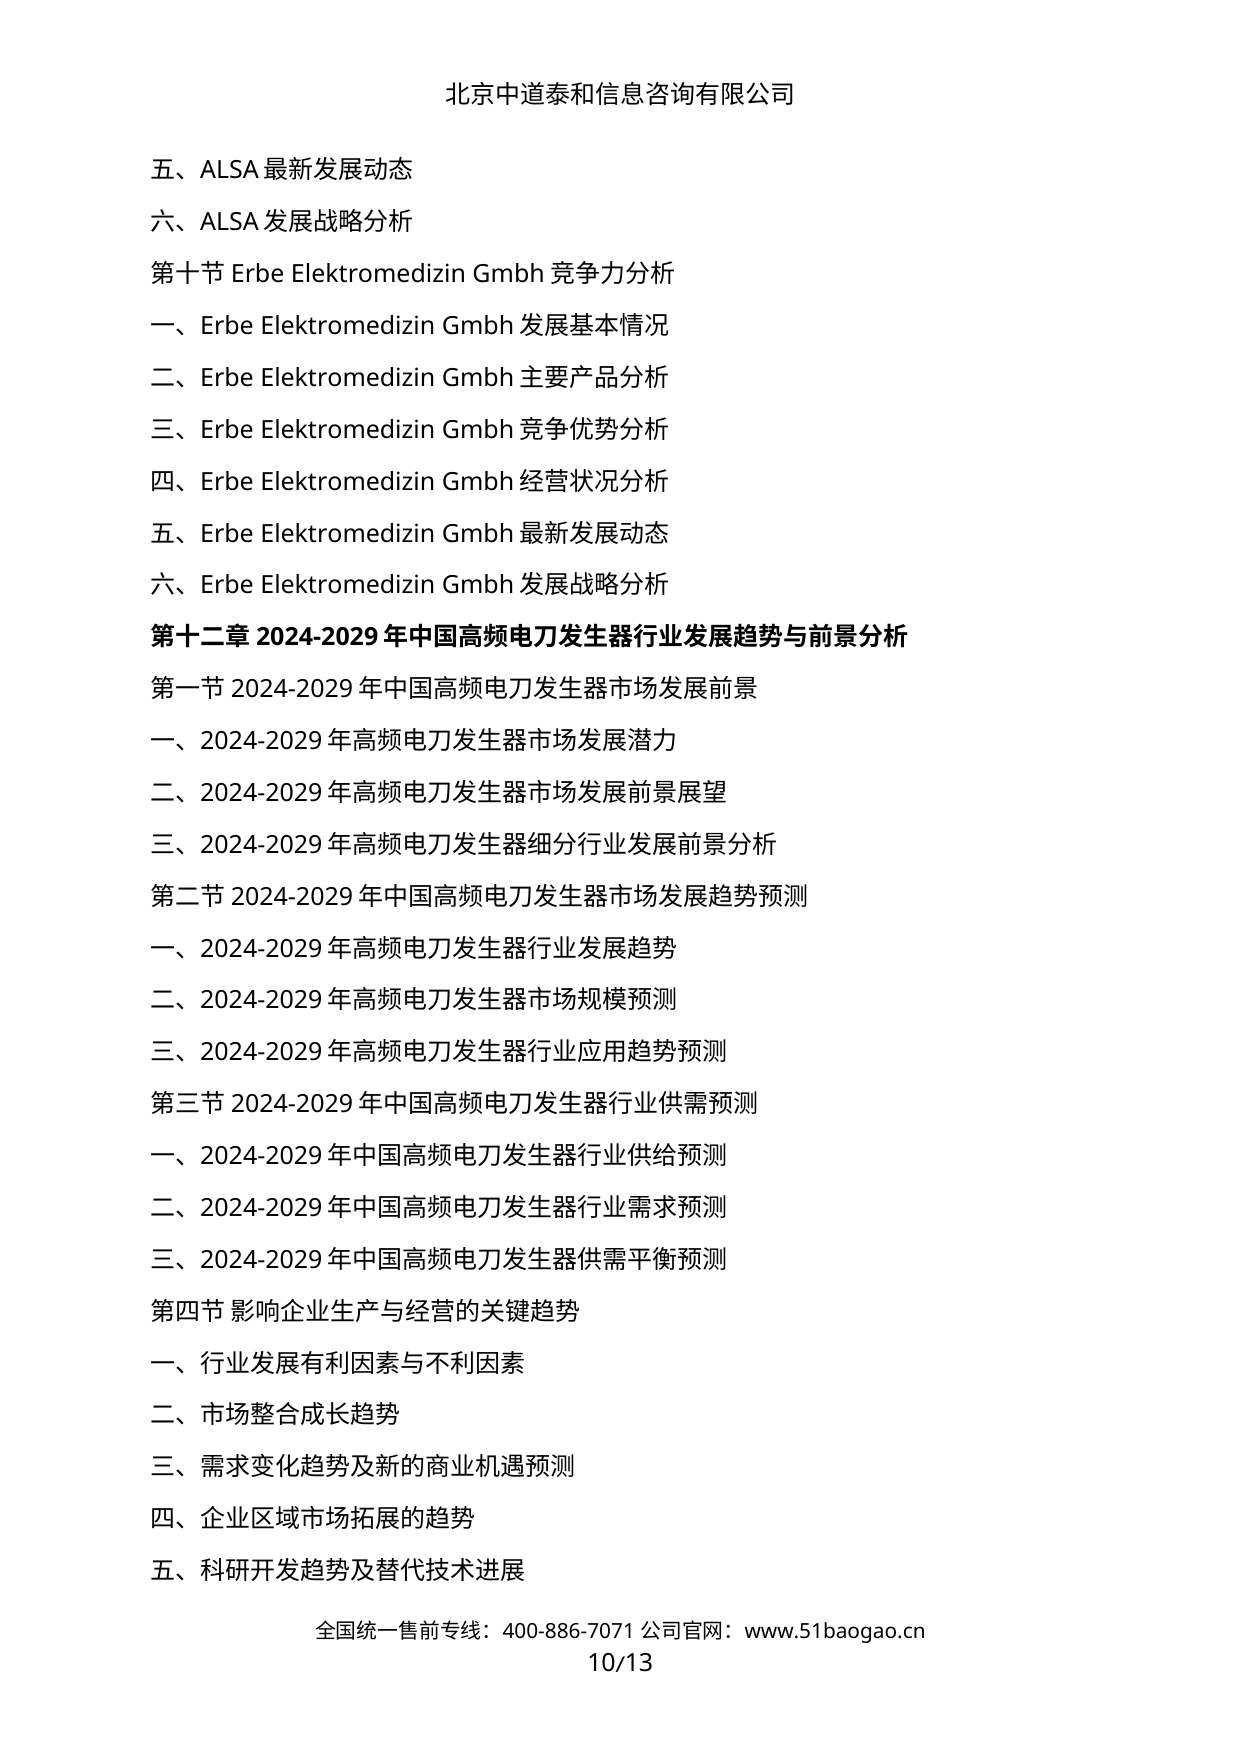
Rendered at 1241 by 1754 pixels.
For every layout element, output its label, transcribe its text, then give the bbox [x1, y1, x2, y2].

text 三、2024-2029年中国高频电刀发生器供需平衡预测 [150, 1239, 1090, 1276]
text 一、Erbe Elektromedizin Gmbh发展基本情况 [150, 306, 1090, 342]
text 二、Erbe Elektromedizin Gmbh主要产品分析 [150, 357, 1090, 394]
text 第三节 2024-2029年中国高频电刀发生器行业供需预测 [150, 1084, 1090, 1120]
text 二、2024-2029年中国高频电刀发生器行业需求预测 [150, 1187, 1090, 1224]
text 三、Erbe Elektromedizin Gmbh竞争优势分析 [150, 409, 1090, 446]
text 五、Erbe Elektromedizin Gmbh最新发展动态 [150, 513, 1090, 549]
text 第十节 Erbe Elektromedizin Gmbh竞争力分析 [150, 254, 1090, 290]
text 一、2024-2029年高频电刀发生器市场发展潜力 [150, 721, 1090, 757]
text 第二节 2024-2029年中国高频电刀发生器市场发展趋势预测 [150, 876, 1090, 912]
text 三、2024-2029年高频电刀发生器细分行业发展前景分析 [150, 824, 1090, 861]
text 第一节 2024-2029年中国高频电刀发生器市场发展前景 [150, 669, 1090, 705]
text 一、2024-2029年高频电刀发生器行业发展趋势 [150, 928, 1090, 964]
text 一、2024-2029年中国高频电刀发生器行业供给预测 [150, 1136, 1090, 1172]
text 一、行业发展有利因素与不利因素 [150, 1343, 1090, 1379]
text 二、2024-2029年高频电刀发生器市场规模预测 [150, 980, 1090, 1016]
text 六、Erbe Elektromedizin Gmbh发展战略分析 [150, 565, 1090, 601]
text 五、ALSA最新发展动态 [150, 150, 1090, 186]
text 三、2024-2029年高频电刀发生器行业应用趋势预测 [150, 1032, 1090, 1068]
text 二、市场整合成长趋势 [150, 1395, 1090, 1431]
text 二、2024-2029年高频电刀发生器市场发展前景展望 [150, 772, 1090, 809]
text 五、科研开发趋势及替代技术进展 [150, 1551, 1090, 1587]
text 第四节 影响企业生产与经营的关键趋势 [150, 1291, 1090, 1327]
text 四、Erbe Elektromedizin Gmbh经营状况分析 [150, 461, 1090, 497]
text 第十二章 2024-2029年中国高频电刀发生器行业发展趋势与前景分析 [150, 617, 1090, 653]
text 六、ALSA发展战略分析 [150, 202, 1090, 238]
text 三、需求变化趋势及新的商业机遇预测 [150, 1447, 1090, 1483]
text 四、企业区域市场拓展的趋势 [150, 1499, 1090, 1535]
